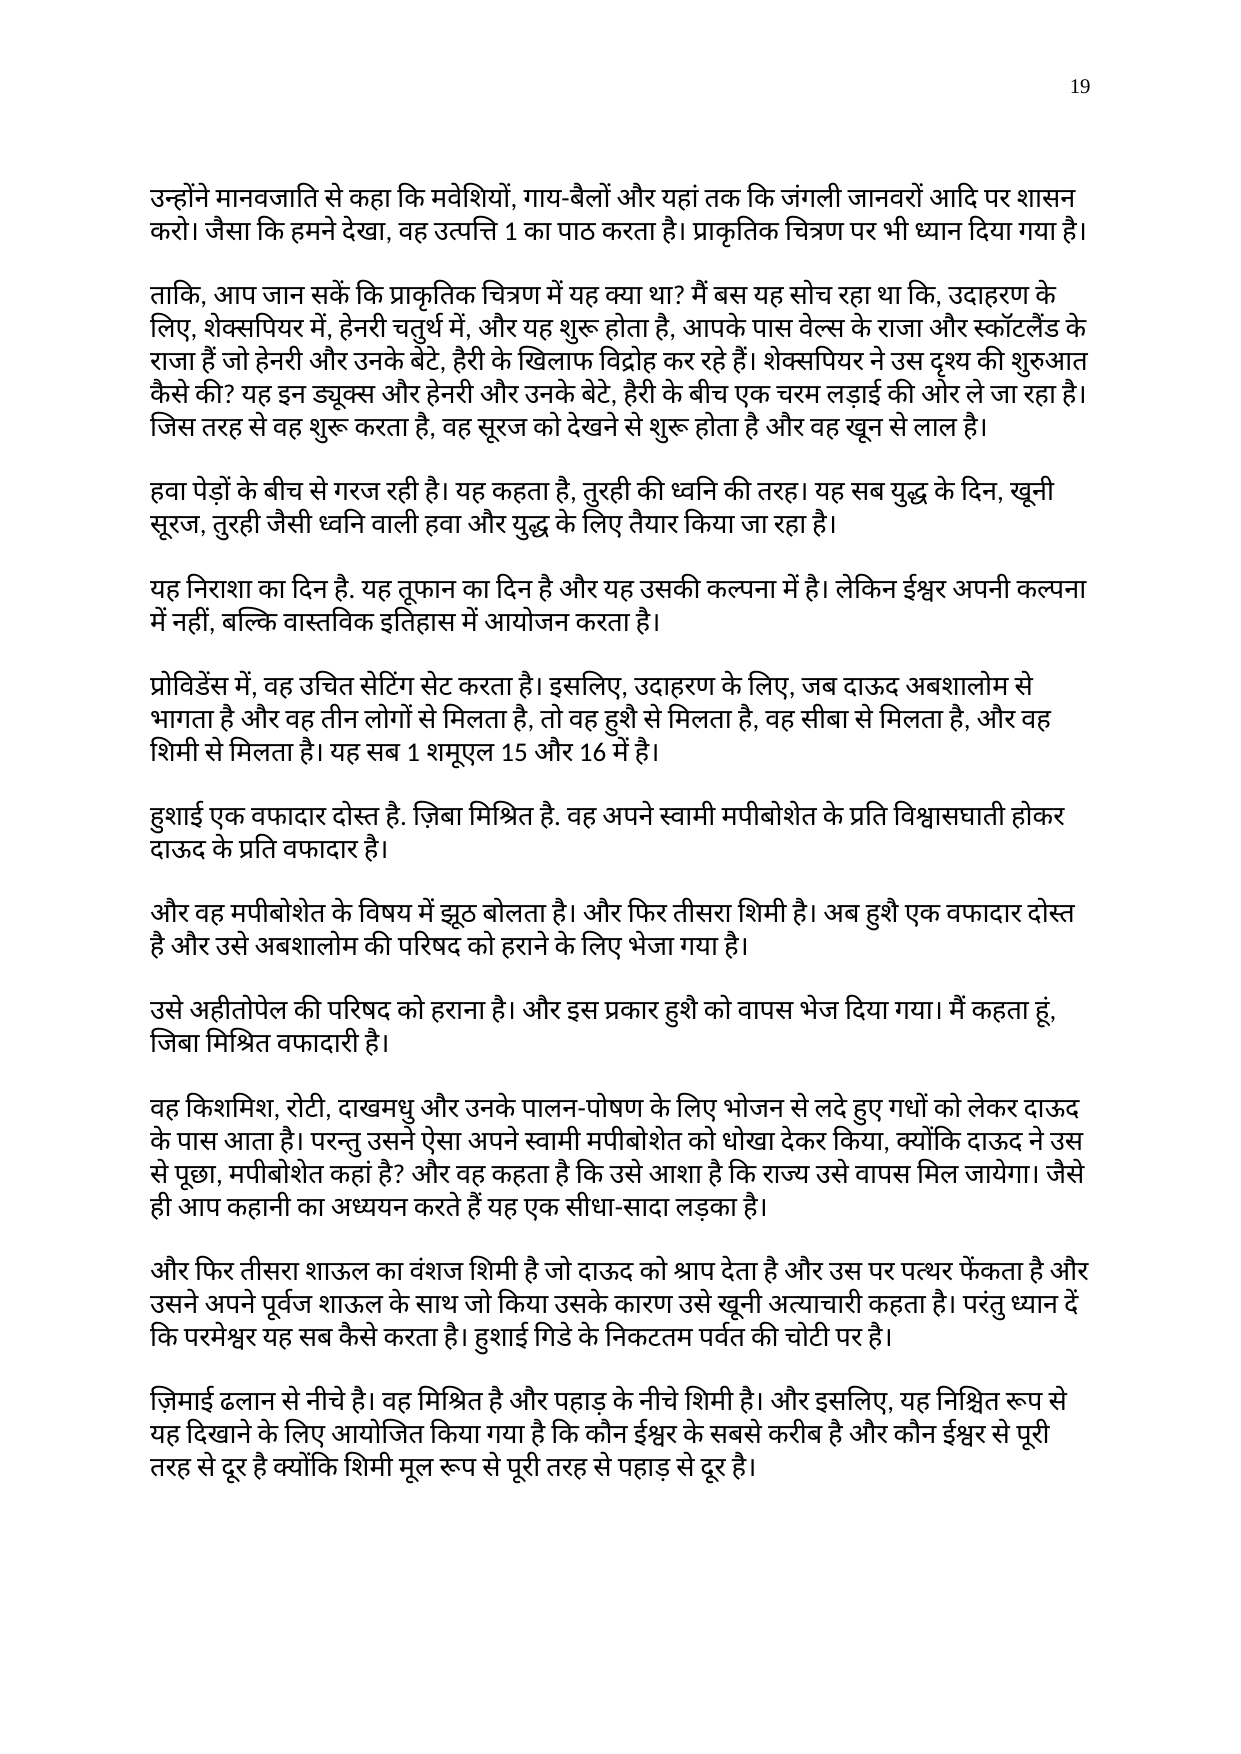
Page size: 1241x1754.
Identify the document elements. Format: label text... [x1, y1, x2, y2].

text उन्होंने मानवजाति से कहा कि मवेशियों, गाय-बैलों और यहां तक कि जंगली जानवरों आदि पर शासन करो। जैसा कि हमने देखा, वह उत्पत्ति 1 का पाठ करता है। प्राकृतिक चित्रण पर भी ध्यान दिया गया है। [150, 181, 1090, 247]
text ताकि, आप जान सकें कि प्राकृतिक चित्रण में यह क्या था? मैं बस यह सोच रहा था कि, उदाहरण के लिए, शेक्सपियर में, हेनरी चतुर्थ में, और यह शुरू होता है, आपके पास वेल्स के राजा और स्कॉटलैंड के राजा हैं जो हेनरी और उनके बेटे, हैरी के खिलाफ विद्रोह कर रहे हैं। शेक्सपियर ने उस दृश्य की शुरुआत कैसे की? यह इन ड्यूक्स और हेनरी और उनके बेटे, हैरी के बीच एक चरम लड़ाई की ओर ले जा रहा है। जिस तरह से वह शुरू करता है, वह सूरज को देखने से शुरू होता है और वह खून से लाल है। [150, 278, 1090, 443]
text यह निराशा का दिन है. यह तूफान का दिन है और यह उसकी कल्पना में है। लेकिन ईश्वर अपनी कल्पना में नहीं, बल्कि वास्तविक इतिहास में आयोजन करता है। [150, 572, 1090, 638]
text और फिर तीसरा शाऊल का वंशज शिमी है जो दाऊद को श्राप देता है और उस पर पत्थर फेंकता है और उसने अपने पूर्वज शाऊल के साथ जो किया उसके कारण उसे खूनी अत्याचारी कहता है। परंतु ध्यान दें कि परमेश्वर यह सब कैसे करता है। हुशाई गिडे के निकटतम पर्वत की चोटी पर है। [150, 1254, 1090, 1353]
text हुशाई एक वफादार दोस्त है. ज़िबा मिश्रित है. वह अपने स्वामी मपीबोशेत के प्रति विश्वासघाती होकर दाऊद के प्रति वफादार है। [150, 799, 1090, 865]
text वह किशमिश, रोटी, दाखमधु और उनके पालन-पोषण के लिए भोजन से लदे हुए गधों को लेकर दाऊद के पास आता है। परन्तु उसने ऐसा अपने स्वामी मपीबोशेत को धोखा देकर किया, क्योंकि दाऊद ने उस से पूछा, मपीबोशेत कहां है? और वह कहता है कि उसे आशा है कि राज्य उसे वापस मिल जायेगा। जैसे ही आप कहानी का अध्ययन करते हैं यह एक सीधा-सादा लड़का है। [150, 1091, 1090, 1223]
text और वह मपीबोशेत के विषय में झूठ बोलता है। और फिर तीसरा शिमी है। अब हुशै एक वफादार दोस्त है और उसे अबशालोम की परिषद को हराने के लिए भेजा गया है। [150, 896, 1090, 962]
text हवा पेड़ों के बीच से गरज रही है। यह कहता है, तुरही की ध्वनि की तरह। यह सब युद्ध के दिन, खूनी सूरज, तुरही जैसी ध्वनि वाली हवा और युद्ध के लिए तैयार किया जा रहा है। [150, 474, 1090, 541]
text ज़िमाई ढलान से नीचे है। वह मिश्रित है और पहाड़ के नीचे शिमी है। और इसलिए, यह निश्चित रूप से यह दिखाने के लिए आयोजित किया गया है कि कौन ईश्वर के सबसे करीब है और कौन ईश्वर से पूरी तरह से दूर है क्योंकि शिमी मूल रूप से पूरी तरह से पहाड़ से दूर है। [150, 1384, 1090, 1483]
text प्रोविडेंस में, वह उचित सेटिंग सेट करता है। इसलिए, उदाहरण के लिए, जब दाऊद अबशालोम से भागता है और वह तीन लोगों से मिलता है, तो वह हुशै से मिलता है, वह सीबा से मिलता है, और वह शिमी से मिलता है। यह सब 1 शमूएल 15 और 16 में है। [150, 669, 1090, 768]
text उसे अहीतोपेल की परिषद को हराना है। और इस प्रकार हुशै को वापस भेज दिया गया। मैं कहता हूं, जिबा मिश्रित वफादारी है। [150, 993, 1090, 1059]
